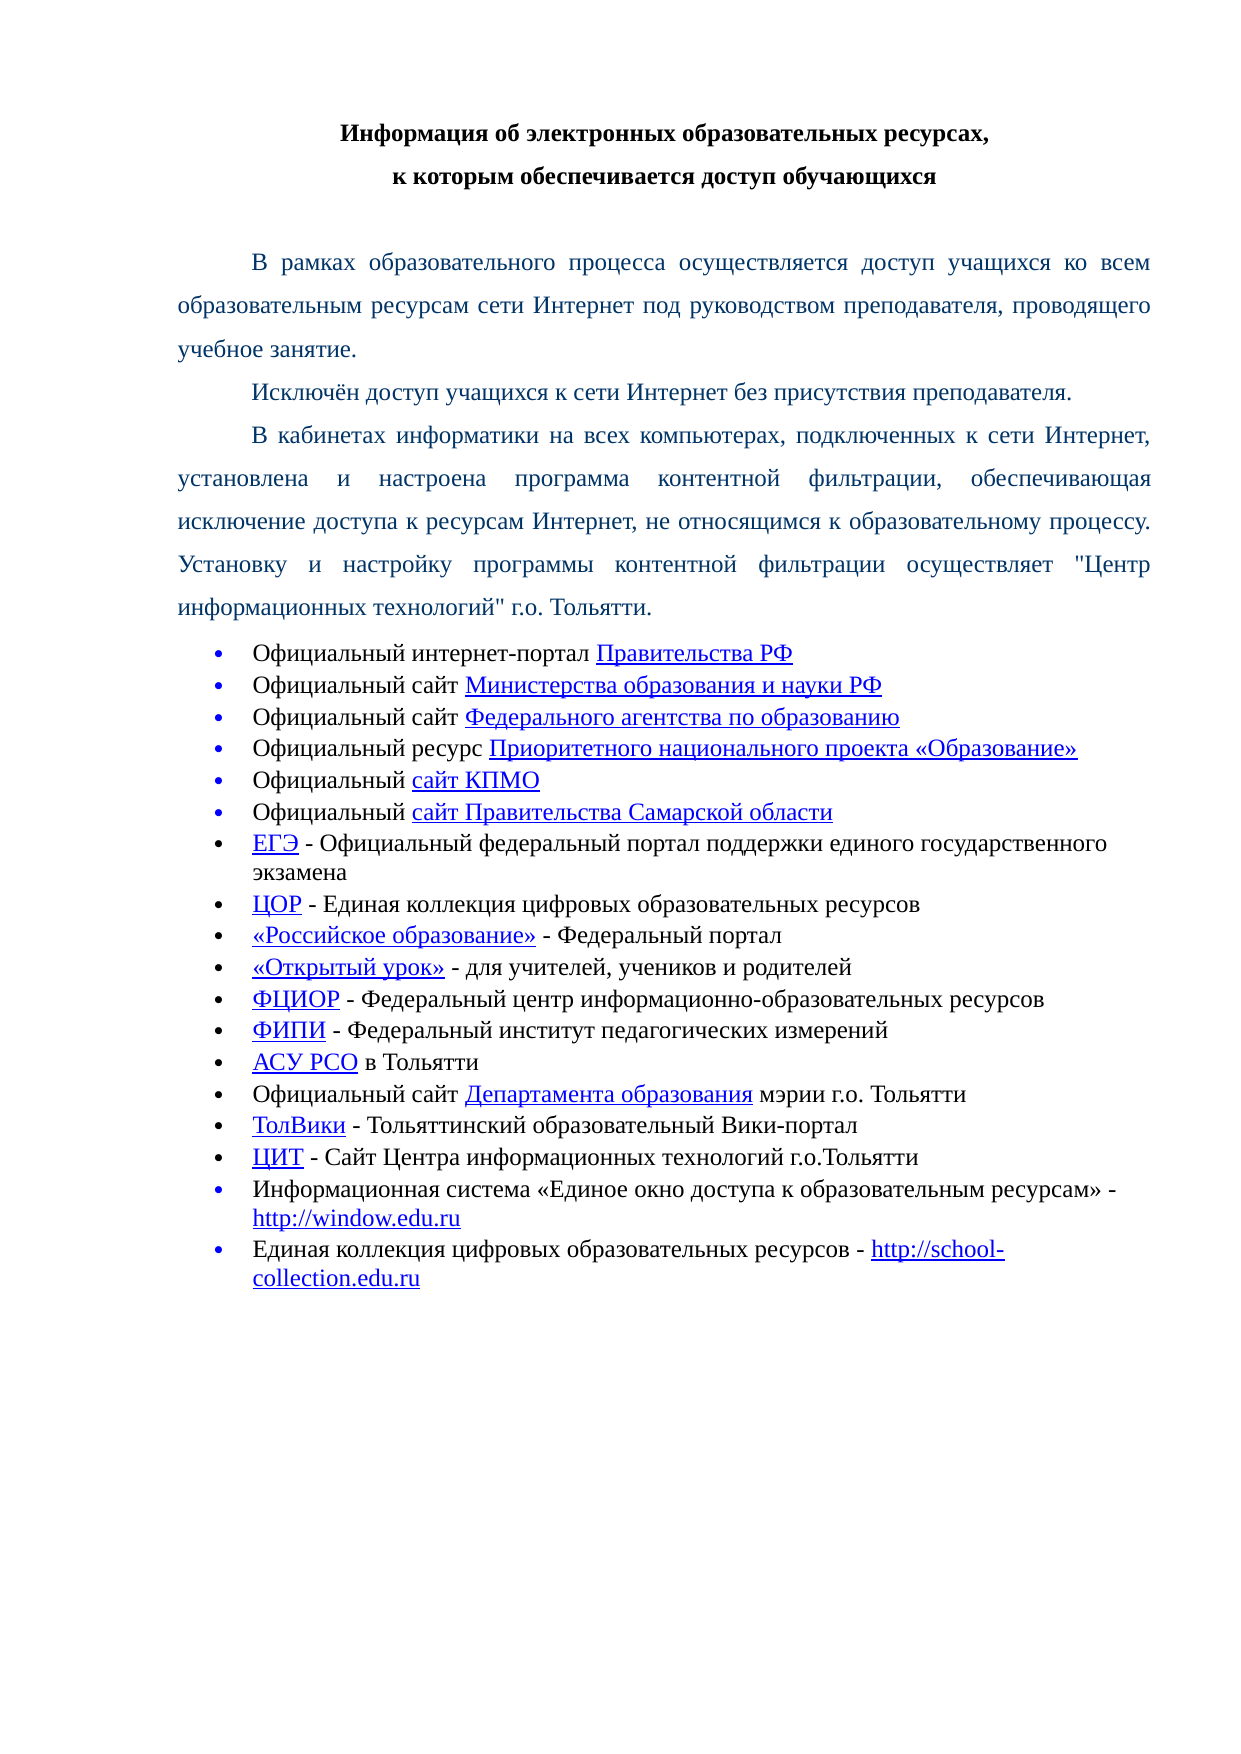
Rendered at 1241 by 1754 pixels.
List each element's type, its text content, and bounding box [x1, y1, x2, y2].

text Информация об электронных образовательных ресурсах, [177, 118, 1152, 147]
list Информационная система «Единое окно доступа к образовательным ресурсам» - http://window.edu.ru [215, 1174, 1152, 1231]
list Официальный ресурс Приоритетного национального проекта «Образование» [215, 733, 1152, 762]
list Официальный интернет-портал Правительства РФ [215, 638, 1152, 667]
list ТолВики - Тольяттинский образовательный Вики-портал [215, 1111, 1152, 1139]
list ЦОР - Единая коллекция цифровых образовательных ресурсов [215, 889, 1152, 918]
list ФИПИ - Федеральный институт педагогических измерений [215, 1016, 1152, 1044]
list ЕГЭ - Официальный федеральный портал поддержки единого государственного экзамена [215, 828, 1152, 886]
text В рамках образовательного процесса осуществляется доступ учащихся ко всем образовательным ресурсам сети Интернет под руководством преподавателя, проводящего учебное занятие. [177, 247, 1152, 362]
list Официальный сайт Министерства образования и науки РФ [215, 670, 1152, 699]
list «Российское образование» - Федеральный портал [215, 921, 1152, 949]
list ЦИТ - Сайт Центра информационных технологий г.о.Тольятти [215, 1142, 1152, 1171]
list ФЦИОР - Федеральный центр информационно-образовательных ресурсов [215, 984, 1152, 1013]
list Единая коллекция цифровых образовательных ресурсов - http://school-collection.edu.ru [215, 1234, 1152, 1292]
text к которым обеспечивается доступ обучающихся [177, 161, 1152, 190]
list Официальный сайт Федерального агентства по образованию [215, 702, 1152, 731]
list Официальный сайт Правительства Самарской области [215, 797, 1152, 826]
list АСУ РСО в Тольятти [215, 1047, 1152, 1076]
list Официальный сайт КПМО [215, 765, 1152, 794]
text Исключён доступ учащихся к сети Интернет без присутствия преподавателя. [177, 377, 1152, 406]
text В кабинетах информатики на всех компьютерах, подключенных к сети Интернет, установлена и настроена программа контентной фильтрации, обеспечивающая исключение доступа к ресурсам Интернет, не относящимся к образовательному процессу. Установку и настройку программы контентной фильтрации осуществляет "Центр информационных технологий" г.о. Тольятти. [177, 420, 1152, 621]
list Официальный сайт Департамента образования мэрии г.о. Тольятти [215, 1079, 1152, 1108]
list «Открытый урок» - для учителей, учеников и родителей [215, 952, 1152, 981]
